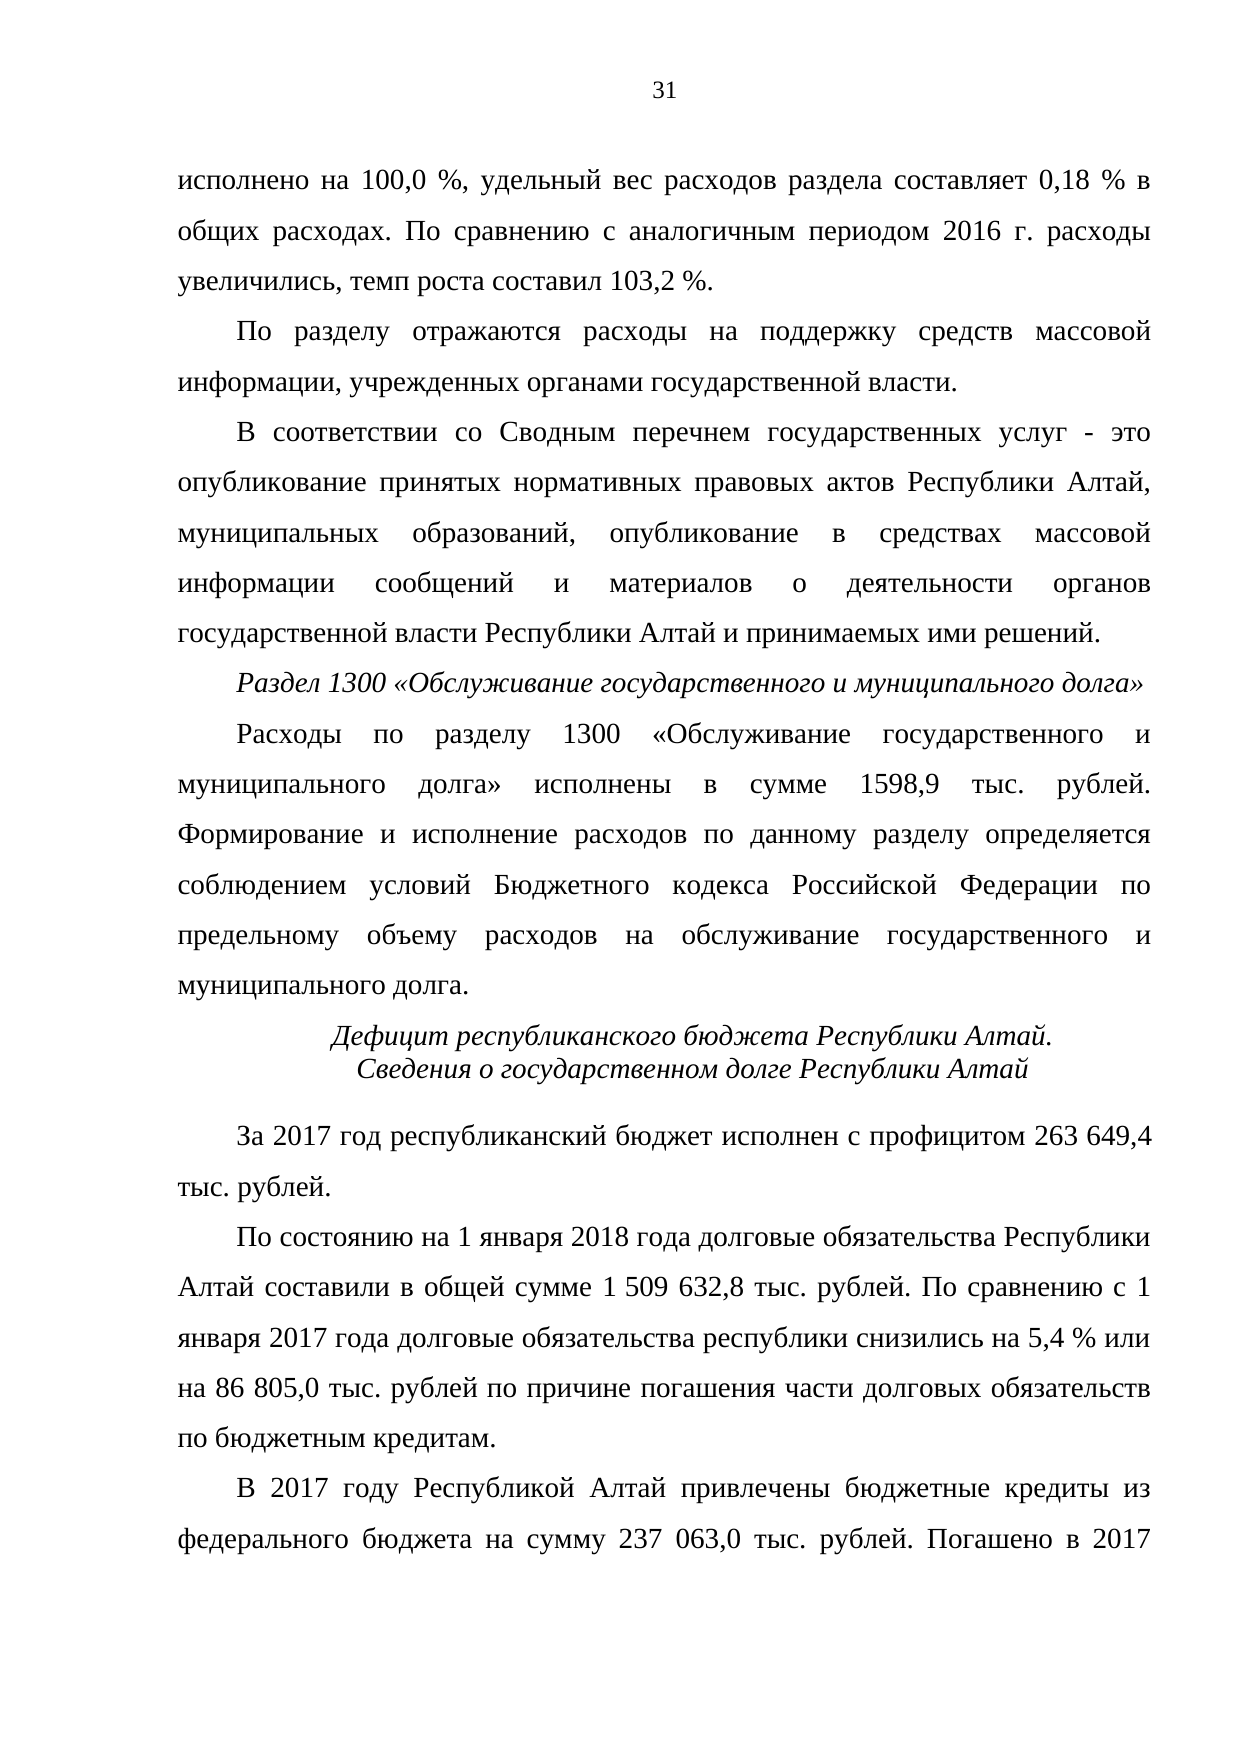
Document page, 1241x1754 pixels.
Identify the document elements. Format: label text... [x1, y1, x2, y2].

text Раздел 1300 «Обслуживание государственного и муниципального долга» [177, 666, 1152, 699]
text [177, 1471, 1152, 1554]
text По состоянию на 1 января 2018 года долговые обязательства Республики Алтай составили в общей сумме 1 509 632,8 тыс. рублей. По сравнению с 1 января 2017 года долговые обязательства республики снизились на 5,4 % или на 86 805,0 тыс. рублей по причине погашения части долговых обязательств по бюджетным кредитам. [177, 1219, 1152, 1454]
text По разделу отражаются расходы на поддержку средств массовой информации, учрежденных органами государственной власти. [177, 313, 1152, 397]
text Расходы по разделу 1300 «Обслуживание государственного и муниципального долга» исполнены в сумме 1598,9 тыс. рублей. Формирование и исполнение расходов по данному разделу определяется соблюдением условий Бюджетного кодекса Российской Федерации по предельному объему расходов на обслуживание государственного и муниципального долга. [177, 716, 1152, 1001]
text Сведения о государственном долге Республики Алтай [177, 1051, 1152, 1085]
text За 2017 год республиканский бюджет исполнен с профицитом 263 649,4 тыс. рублей. [177, 1118, 1152, 1202]
text Дефицит республиканского бюджета Республики Алтай. [177, 1018, 1152, 1051]
text В соответствии со Сводным перечнем государственных услуг - это опубликование принятых нормативных правовых актов Республики Алтай, муниципальных образований, опубликование в средствах массовой информации сообщений и материалов о деятельности органов государственной власти Республики Алтай и принимаемых ими решений. [177, 414, 1152, 649]
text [177, 162, 1152, 297]
